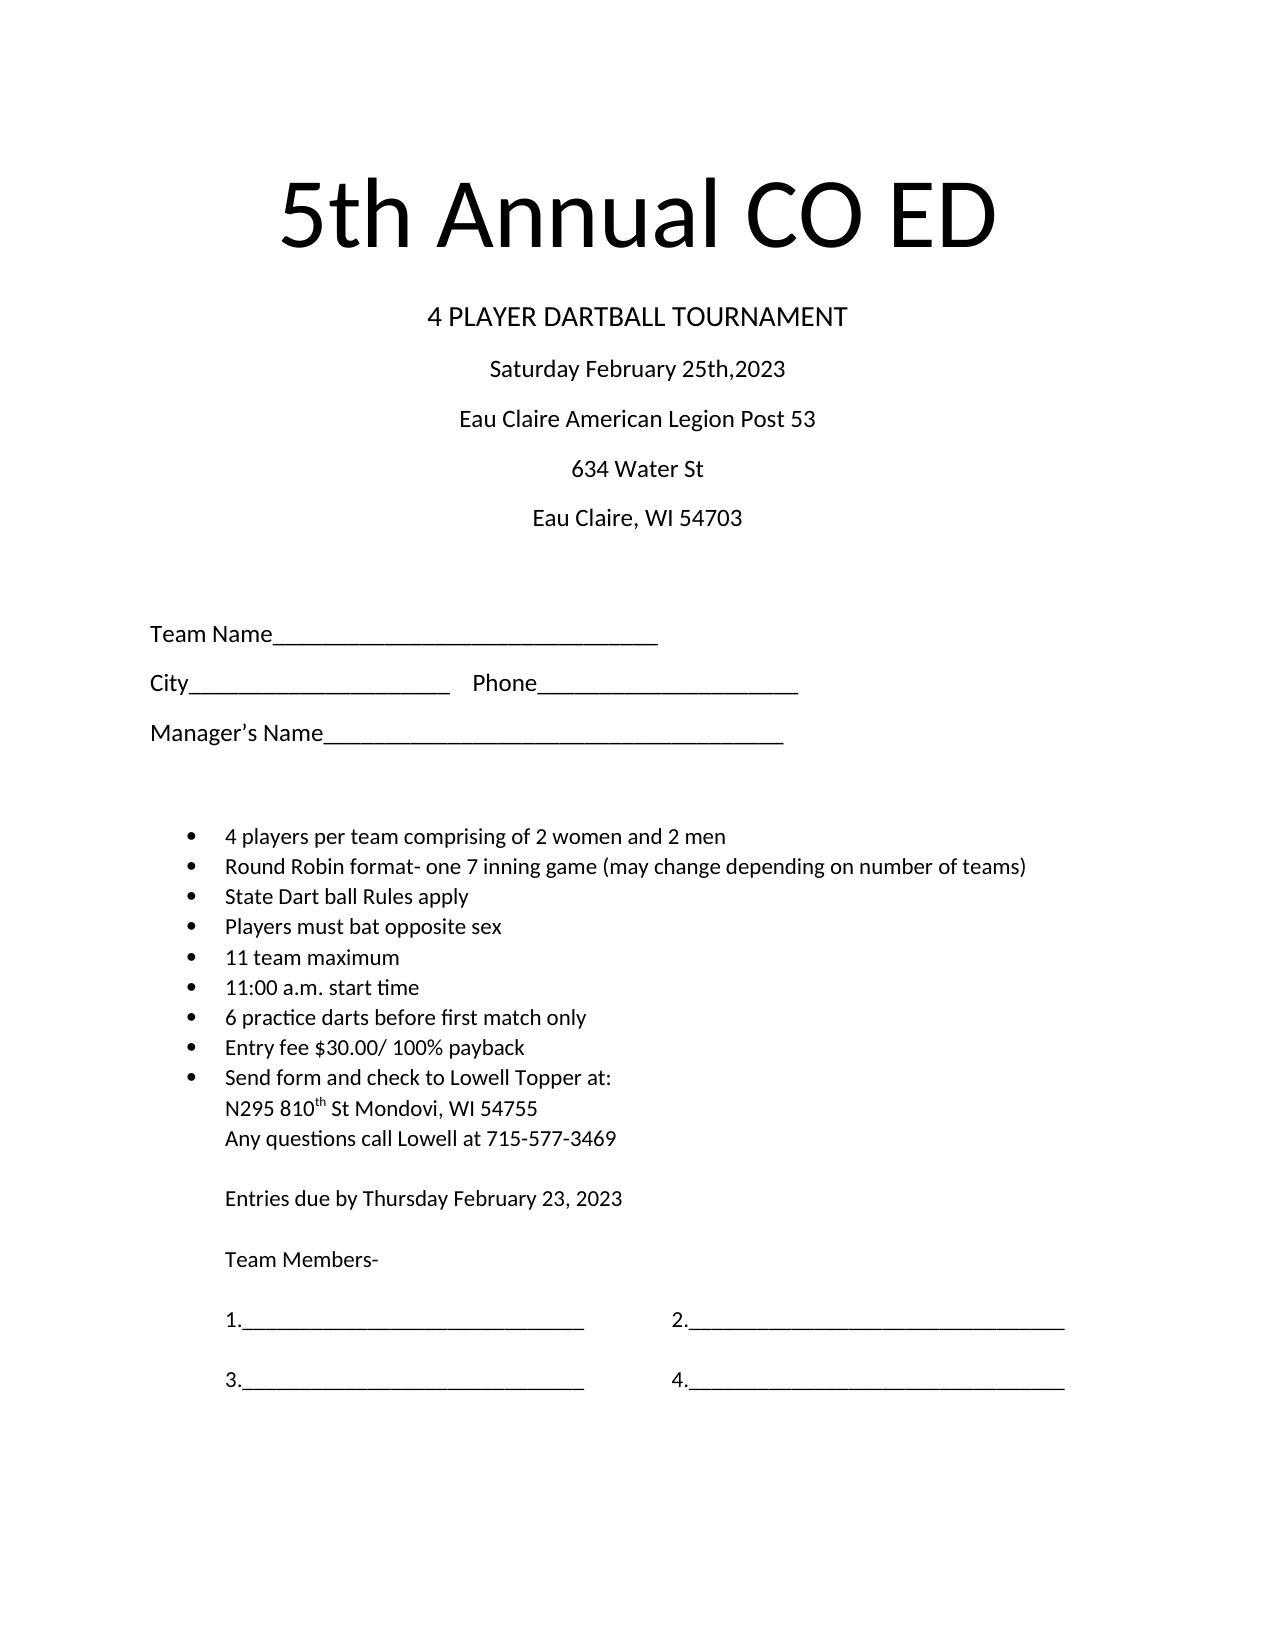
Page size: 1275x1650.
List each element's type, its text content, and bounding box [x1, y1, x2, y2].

list 3.______________________________ 4._________________________________ [225, 1366, 1125, 1394]
list Entries due by Thursday February 23, 2023 [225, 1184, 1125, 1212]
text Manager’s Name_____________________________________ [150, 717, 1125, 748]
list Entry fee $30.00/ 100% payback [187, 1033, 1125, 1061]
list 6 practice darts before first match only [187, 1003, 1125, 1031]
list 11 team maximum [187, 943, 1125, 971]
list Any questions call Lowell at 715-577-3469 [225, 1124, 1125, 1152]
text City_____________________ Phone_____________________ [150, 668, 1125, 698]
text Saturday February 25th,2023 [150, 353, 1125, 384]
text Team Name_______________________________ [150, 618, 1125, 648]
list Round Robin format- one 7 inning game (may change depending on number of teams) [187, 852, 1125, 880]
list Players must bat opposite sex [187, 912, 1125, 941]
text Eau Claire, WI 54703 [150, 502, 1125, 533]
text Eau Claire American Legion Post 53 [150, 403, 1125, 434]
list Send form and check to Lowell Topper at: [187, 1063, 1125, 1092]
text 4 PLAYER DARTBALL TOURNAMENT [150, 298, 1125, 334]
list 11:00 a.m. start time [187, 973, 1125, 1001]
text 634 Water St [150, 453, 1125, 483]
list 4 players per team comprising of 2 women and 2 men [187, 822, 1125, 850]
text 5th Annual CO ED [150, 150, 1125, 272]
list 1.______________________________ 2._________________________________ [225, 1305, 1125, 1333]
list State Dart ball Rules apply [187, 882, 1125, 910]
list N295 810th St Mondovi, WI 54755 [225, 1094, 1125, 1122]
list Team Members- [225, 1245, 1125, 1273]
